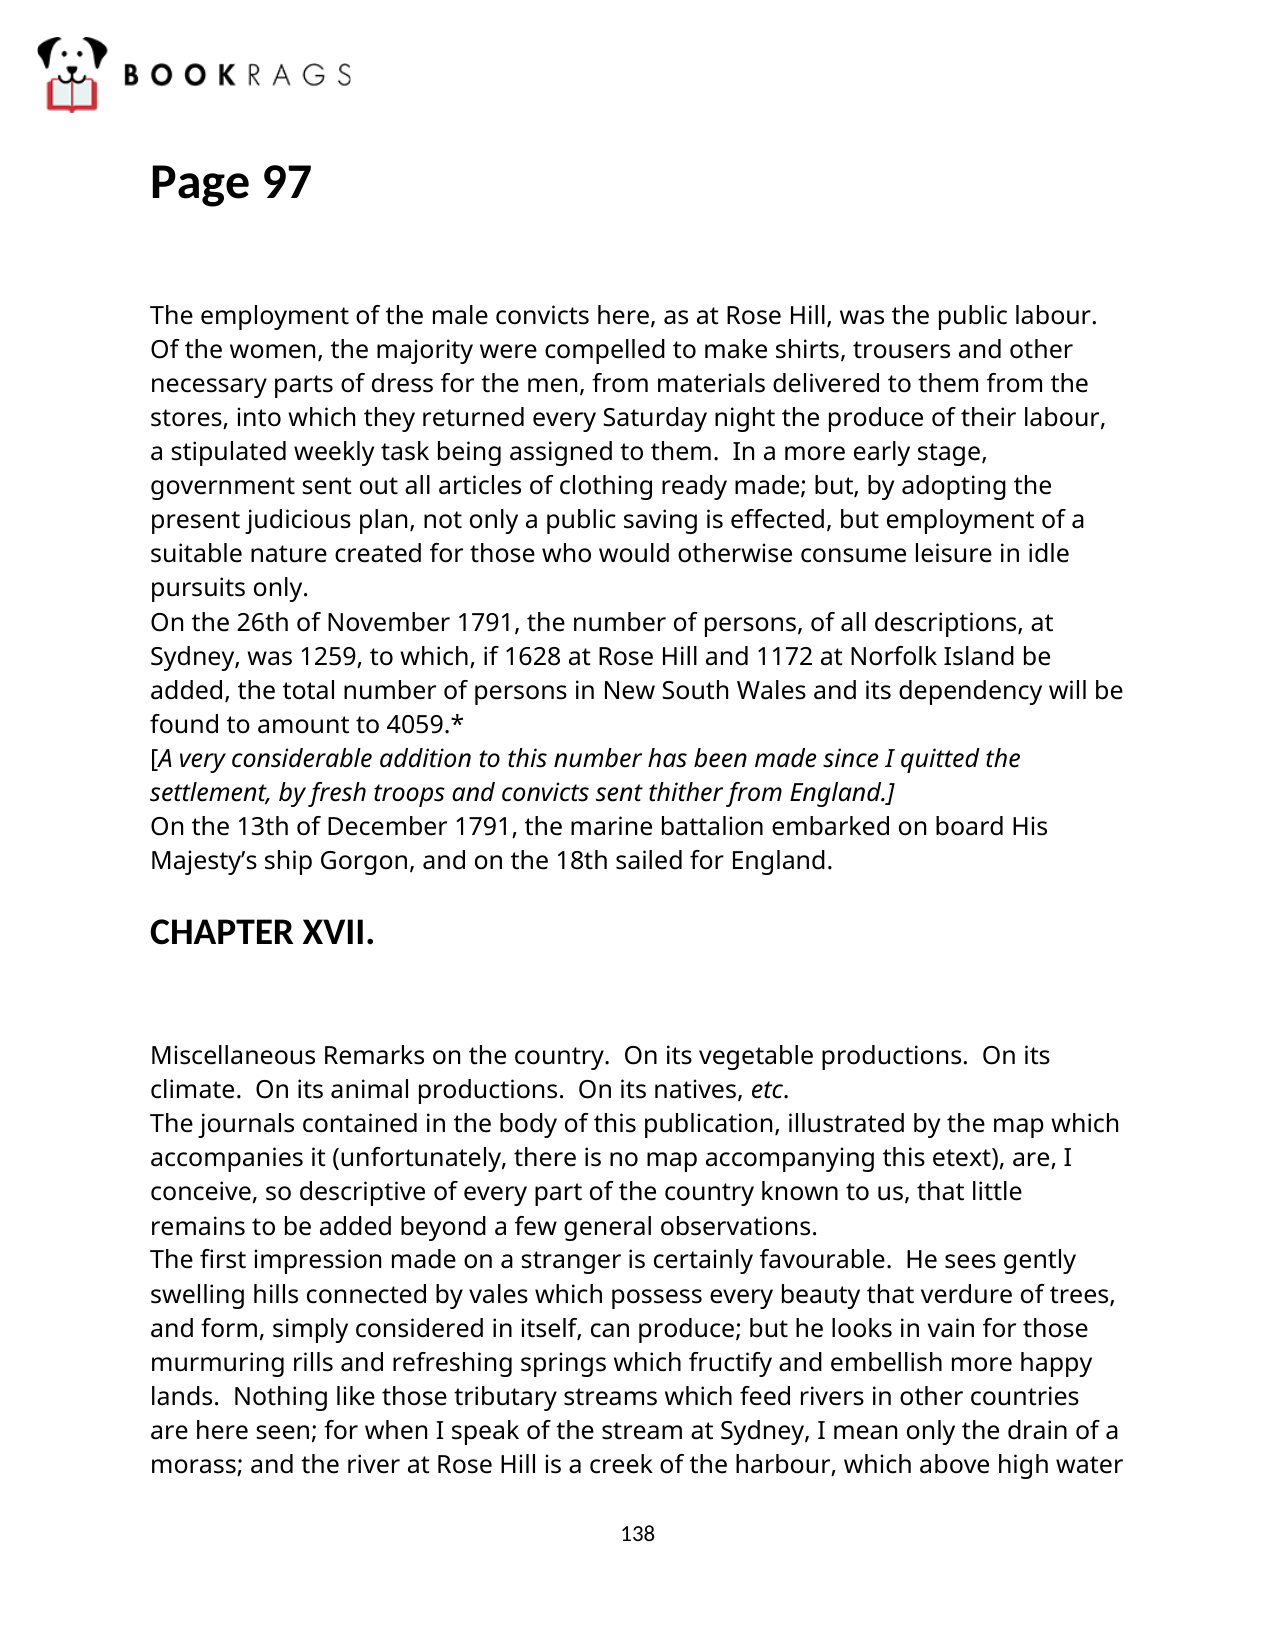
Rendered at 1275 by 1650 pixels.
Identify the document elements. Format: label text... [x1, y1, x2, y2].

text Page 97 [150, 150, 1125, 211]
text The employment of the male convicts here, as at Rose Hill, was the public labour. Of the women, the majority were compelled to make shirts, trousers and other necessary parts of dress for the men, from materials delivered to them from the stores, into which they returned every Saturday night the produce of their labour, a stipulated weekly task being assigned to them. In a more early stage, government sent out all articles of clothing ready made; but, by adopting the present judicious plan, not only a public saving is effected, but employment of a suitable nature created for those who would otherwise consume leisure in idle pursuits only. On the 26th of November 1791, the number of persons, of all descriptions, at Sydney, was 1259, to which, if 1628 at Rose Hill and 1172 at Norfolk Island be added, the total number of persons in New South Wales and its dependency will be found to amount to 4059.* [A very considerable addition to this number has been made since I quitted the settlement, by fresh troops and convicts sent thither from England.] On the 13th of December 1791, the marine battalion embarked on board His Majesty’s ship Gorgon, and on the 18th sailed for England. [150, 298, 1125, 877]
picture [37, 37, 351, 113]
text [150, 1038, 1125, 1481]
text CHAPTER XVII. [150, 908, 1125, 954]
